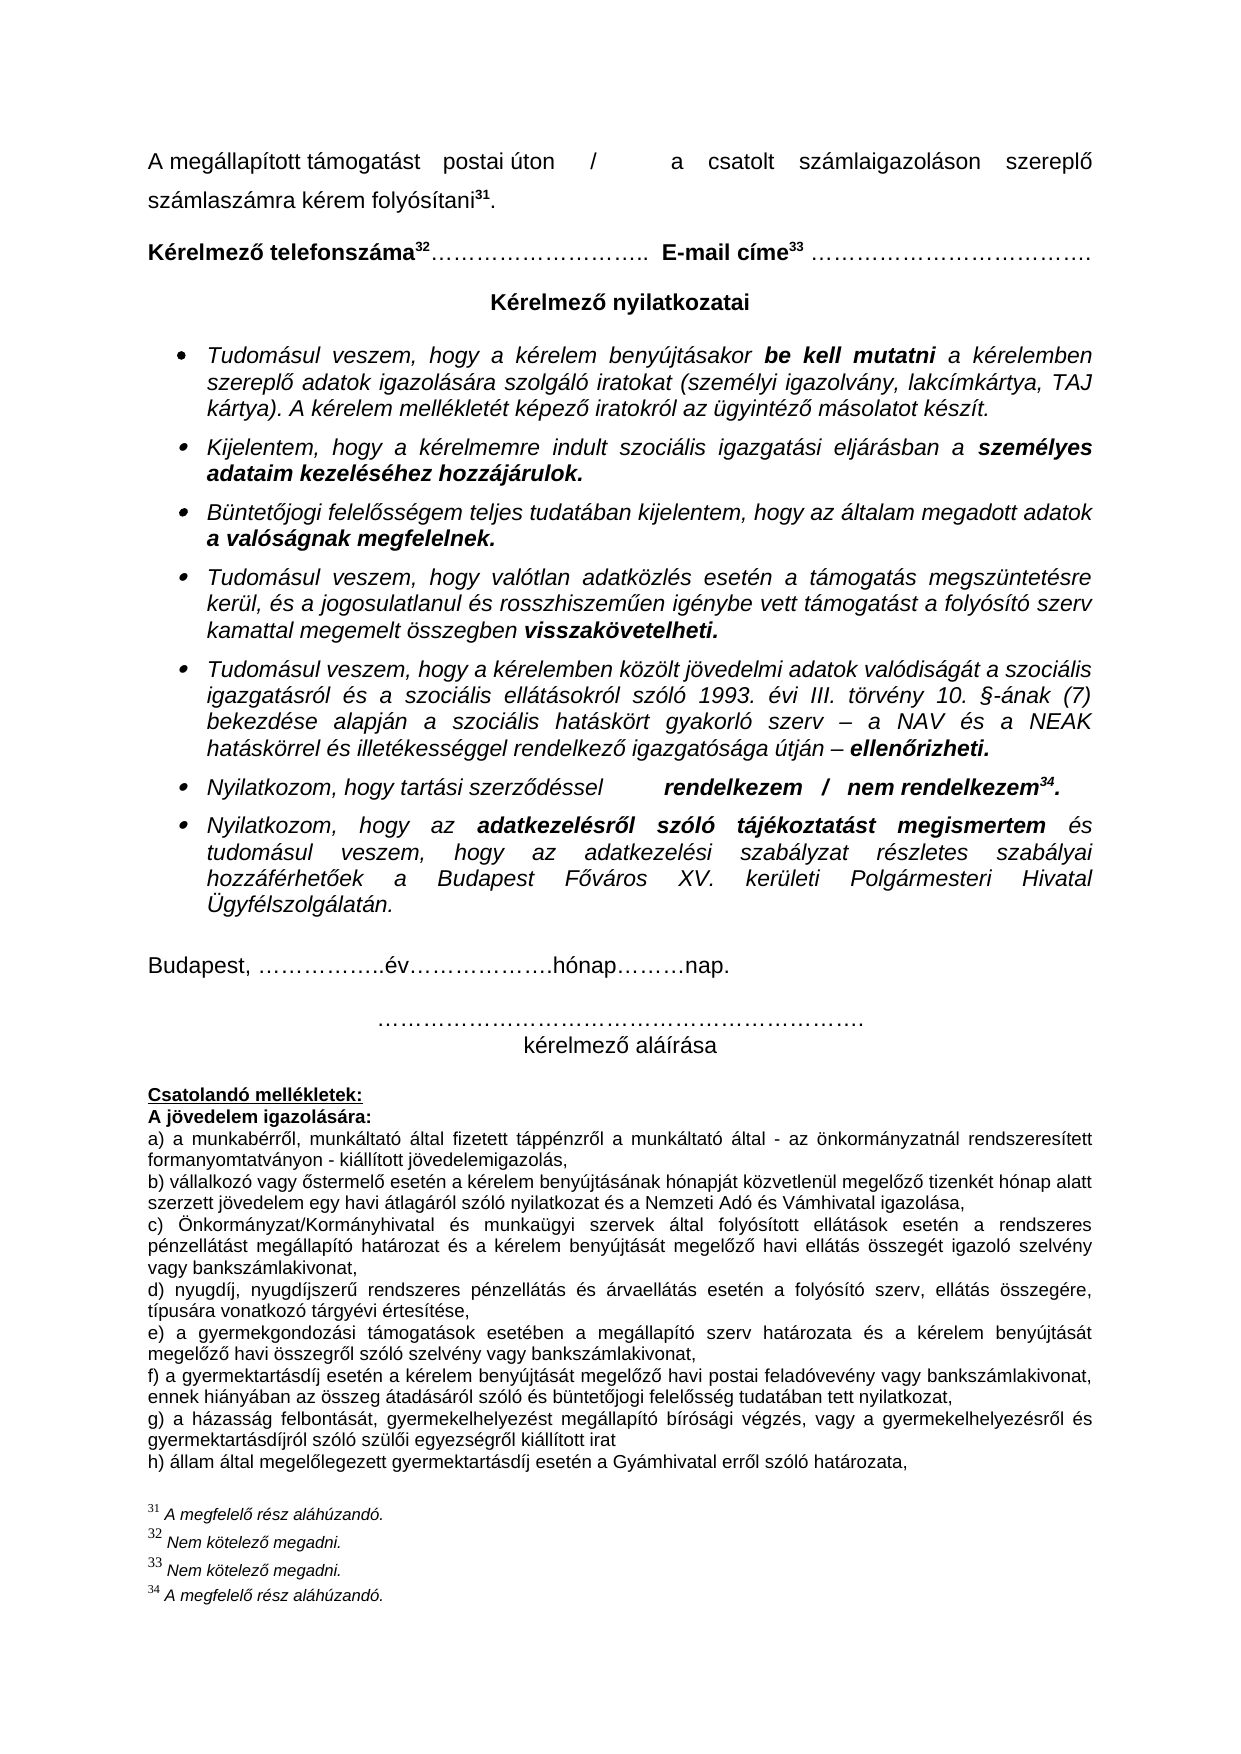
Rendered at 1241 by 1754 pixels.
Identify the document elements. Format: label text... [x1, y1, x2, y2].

text A jövedelem igazolására: [148, 1106, 1093, 1127]
text Csatolandó mellékletek: [148, 1084, 1093, 1106]
text b) vállalkozó vagy őstermelő esetén a kérelem benyújtásának hónapját közvetlenül megelőző tizenkét hónap alatt szerzett jövedelem egy havi átlagáról szóló nyilatkozat és a Nemzeti Adó és Vámhivatal igazolása, [148, 1171, 1093, 1214]
text g) a házasság felbontását, gyermekelhelyezést megállapító bírósági végzés, vagy a gyermekelhelyezésről és gyermektartásdíjról szóló szülői egyezségről kiállított irat [148, 1408, 1093, 1451]
text A megállapított támogatást postai úton / a csatolt számlaigazoláson szereplő számlaszámra kérem folyósítani. [148, 148, 1093, 213]
text a) a munkabérről, munkáltató által fizetett táppénzről a munkáltató által - az önkormányzatnál rendszeresített formanyomtatványon - kiállított jövedelemigazolás, [148, 1127, 1093, 1171]
text e) a gyermekgondozási támogatások esetében a megállapító szerv határozata és a kérelem benyújtását megelőző havi összegről szóló szelvény vagy bankszámlakivonat, [148, 1321, 1093, 1364]
list Nyilatkozom, hogy az adatkezelésről szóló tájékoztatást megismertem és tudomásul veszem, hogy az adatkezelési szabályzat részletes szabályai hozzáférhetőek a Budapest Főváros XV. kerületi Polgármesteri Hivatal Ügyfélszolgálatán. [177, 812, 1093, 918]
text kérelmező aláírása [148, 1032, 1093, 1058]
text c) Önkormányzat/Kormányhivatal és munkaügyi szervek által folyósított ellátások esetén a rendszeres pénzellátást megállapító határozat és a kérelem benyújtását megelőző havi ellátás összegét igazoló szelvény vagy bankszámlakivonat, [148, 1214, 1093, 1278]
text Budapest, ……………..év……………….hónap………nap. [148, 952, 1093, 979]
list Tudomásul veszem, hogy a kérelem benyújtásakor be kell mutatni a kérelemben szereplő adatok igazolására szolgáló iratokat (személyi igazolvány, lakcímkártya, TAJ kártya). A kérelem mellékletét képező iratokról az ügyintéző másolatot készít. [177, 342, 1093, 421]
list Nyilatkozom, hogy tartási szerződéssel rendelkezem / nem rendelkezem. [177, 773, 1093, 800]
text ………………………………………………………. [148, 1005, 1093, 1032]
text Kérelmező nyilatkozatai [148, 289, 1093, 316]
list Kijelentem, hogy a kérelmemre indult szociális igazgatási eljárásban a személyes adataim kezeléséhez hozzájárulok. [177, 434, 1093, 486]
text d) nyugdíj, nyugdíjszerű rendszeres pénzellátás és árvaellátás esetén a folyósító szerv, ellátás összegére, típusára vonatkozó tárgyévi értesítése, [148, 1278, 1093, 1321]
text Kérelmező telefonszáma……………………….. E-mail címe ………………………………. [148, 239, 1093, 265]
list Büntetőjogi felelősségem teljes tudatában kijelentem, hogy az általam megadott adatok a valóságnak megfelelnek. [177, 499, 1093, 552]
text f) a gyermektartásdíj esetén a kérelem benyújtását megelőző havi postai feladóvevény vagy bankszámlakivonat, ennek hiányában az összeg átadásáról szóló és büntetőjogi felelősség tudatában tett nyilatkozat, [148, 1364, 1093, 1408]
list Tudomásul veszem, hogy valótlan adatközlés esetén a támogatás megszüntetésre kerül, és a jogosulatlanul és rosszhiszeműen igénybe vett támogatást a folyósító szerv kamattal megemelt összegben visszakövetelheti. [177, 564, 1093, 643]
list Tudomásul veszem, hogy a kérelemben közölt jövedelmi adatok valódiságát a szociális igazgatásról és a szociális ellátásokról szóló 1993. évi III. törvény 10. §-ának (7) bekezdése alapján a szociális hatáskört gyakorló szerv – a NAV és a NEAK hatáskörrel és illetékességgel rendelkező igazgatósága útján – ellenőrizheti. [177, 656, 1093, 761]
text h) állam által megelőlegezett gyermektartásdíj esetén a Gyámhivatal erről szóló határozata, [148, 1451, 1093, 1472]
